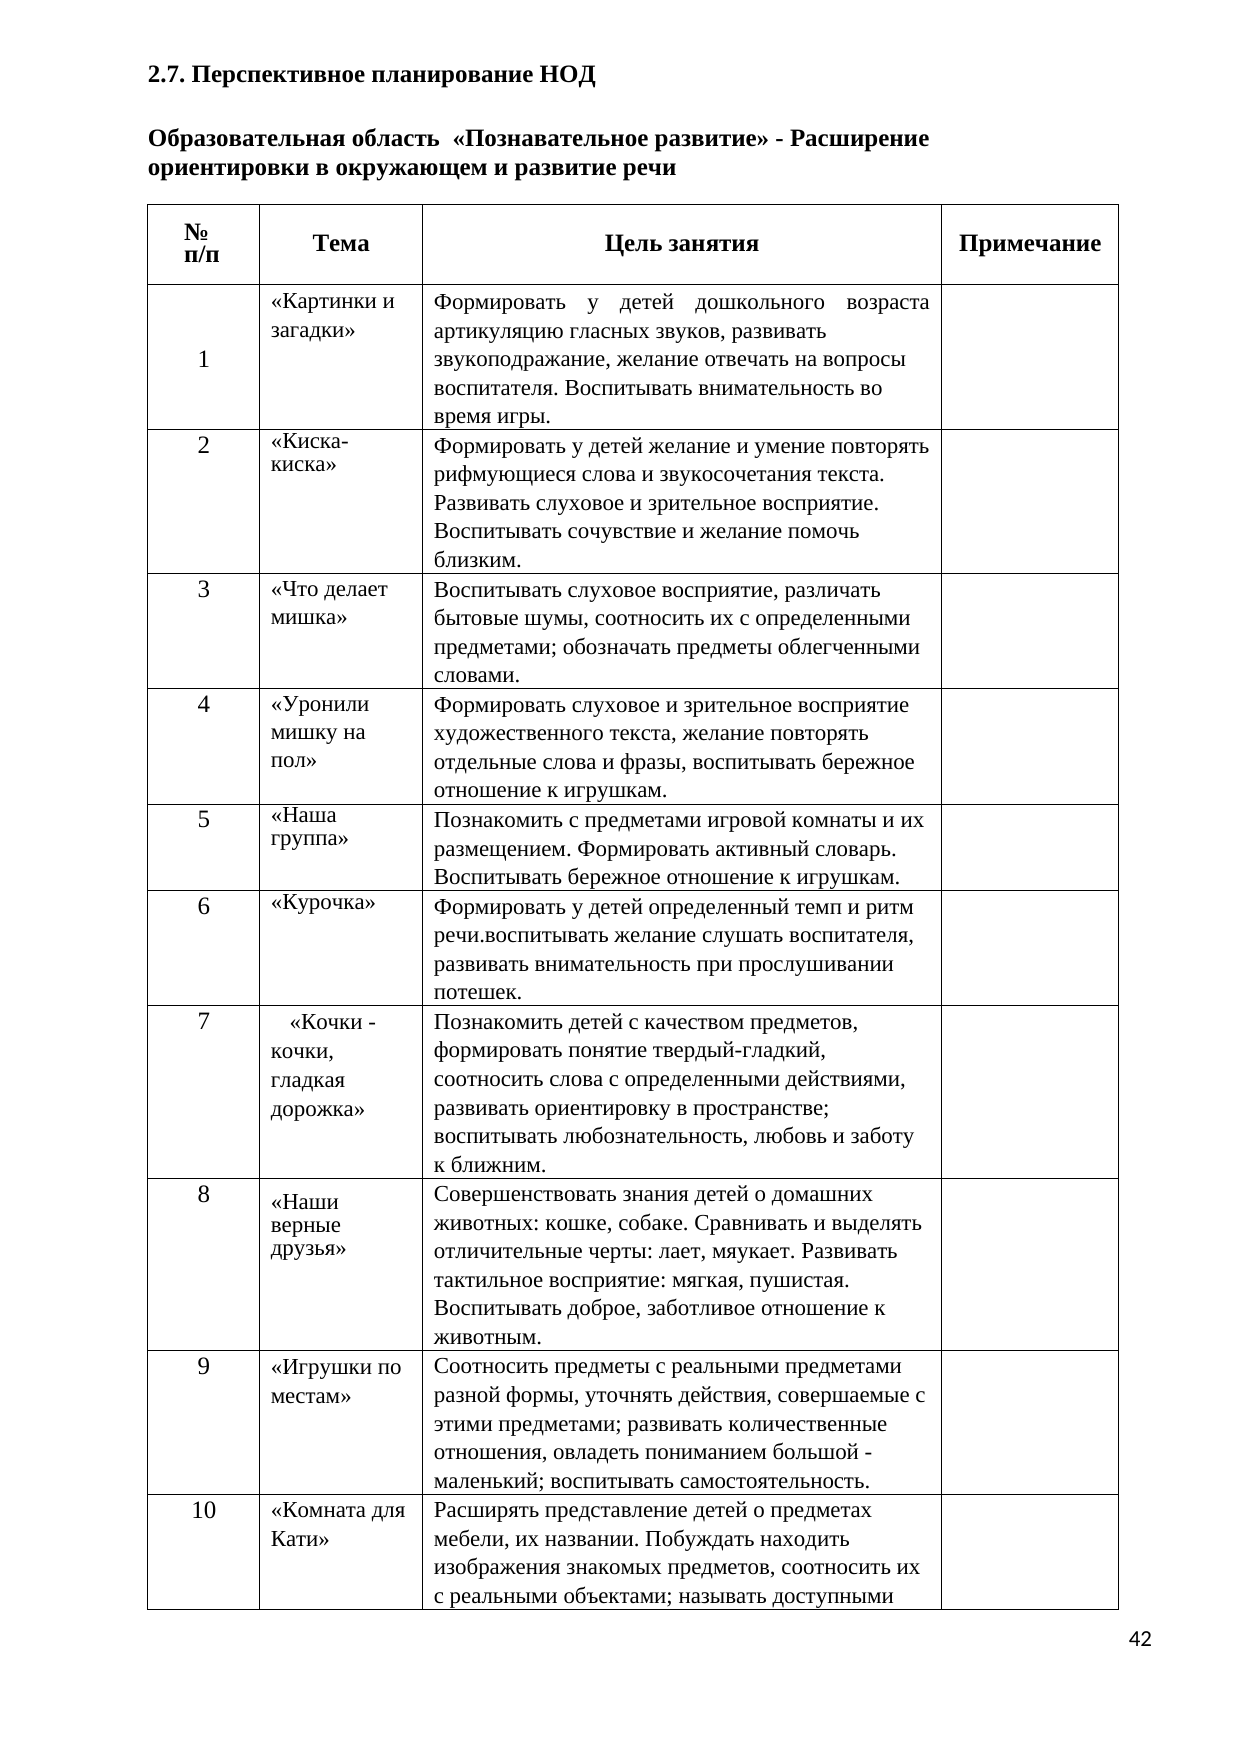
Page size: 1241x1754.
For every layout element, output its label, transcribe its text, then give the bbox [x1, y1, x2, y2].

table_cell «Уронили мишку на пол» [260, 689, 422, 803]
table_cell «Курочка» [260, 891, 422, 1005]
table_cell Формировать у детей дошкольного возраста артикуляцию гласных звуков, развивать [423, 285, 941, 344]
table_cell 6 [148, 891, 259, 1005]
table_cell «Кочки - кочки, гладкая дорожка» [260, 1006, 422, 1178]
table_cell 7 [148, 1006, 259, 1178]
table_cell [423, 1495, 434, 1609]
table_cell «Киска-киска» [260, 430, 422, 573]
table_cell 10 [148, 1495, 259, 1609]
table_header Примечание [942, 205, 1118, 284]
table_cell Соотносить предметы с реальными предметами разной формы, уточнять действия, совершаемые с этими предметами; развивать количественные отношения, овладеть пониманием большой - маленький; воспитывать самостоятельность. [423, 1351, 941, 1494]
table_cell Формировать слуховое и зрительное восприятие художественного текста, желание повторять отдельные слова и фразы, воспитывать бережное отношение к игрушкам. [668, 689, 941, 803]
table_cell Познакомить с предметами игровой комнаты и их размещением. Формировать активный словарь. Воспитывать бережное отношение к игрушкам. [423, 805, 941, 890]
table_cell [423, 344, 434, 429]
table_cell Формировать у детей желание и умение повторять рифмующиеся слова и звукосочетания текста. Развивать слуховое и зрительное восприятие. Воспитывать сочувствие и желание помочь близким. [423, 430, 941, 573]
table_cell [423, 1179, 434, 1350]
table_cell [942, 689, 1118, 803]
table_cell 4 [148, 689, 259, 803]
table_cell [942, 805, 1118, 890]
table_cell Воспитывать слуховое восприятие, различать бытовые шумы, соотносить их с определенными предметами; обозначать предметы облегченными словами. [520, 574, 941, 688]
table_cell [942, 574, 1118, 688]
table_cell [942, 344, 1118, 429]
table_header № п/п [148, 205, 259, 284]
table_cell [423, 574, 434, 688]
table_cell 5 [148, 805, 259, 890]
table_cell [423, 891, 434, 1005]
table_cell Познакомить детей с качеством предметов, формировать понятие твердый-гладкий, соотносить слова с определенными действиями, развивать ориентировку в пространстве; воспитывать любознательность, любовь и заботу к ближним. [423, 1006, 941, 1178]
table_cell [942, 285, 1118, 344]
text 2.7. Перспективное планирование НОД [148, 59, 1152, 88]
table_cell «Игрушки по местам» [260, 1351, 422, 1494]
table_header Тема [260, 205, 422, 284]
table_cell [942, 1351, 1118, 1494]
table_cell 2 [148, 430, 259, 573]
table_cell 1 [148, 344, 259, 429]
table_cell [942, 891, 1118, 1005]
text ориентировки в окружающем и развитие речи [148, 152, 1152, 181]
table_cell 9 [148, 1351, 259, 1494]
table_cell [148, 285, 259, 344]
table_cell «Картинки и загадки» [356, 285, 422, 344]
table_cell 8 [148, 1179, 259, 1350]
table_cell «Комната для Кати» [260, 1495, 422, 1609]
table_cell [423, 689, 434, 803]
table_cell [942, 1495, 1118, 1609]
table_cell [260, 344, 422, 429]
table_cell 3 [148, 574, 259, 688]
table_header Цель занятия [423, 205, 941, 284]
table_cell звукоподражание, желание отвечать на вопросы воспитателя. Воспитывать внимательность во время игры. [551, 344, 941, 429]
table_cell «Что делает мишка» [260, 574, 422, 688]
table_cell [942, 1179, 1118, 1350]
table_cell «Наши верные друзья» [260, 1179, 422, 1350]
table_cell [942, 1006, 1118, 1178]
table_cell [942, 430, 1118, 573]
text Образовательная область «Познавательное развитие» - Расширение [148, 123, 1152, 152]
table_cell Формировать у детей определенный темп и ритм речи.воспитывать желание слушать воспитателя, развивать внимательность при прослушивании потешек. [522, 891, 941, 1005]
table_cell «Наша группа» [260, 805, 422, 890]
table_cell Совершенствовать знания детей о домашних животных: кошке, собаке. Сравнивать и выделять отличительные черты: лает, мяукает. Развивать тактильное восприятие: мягкая, пушистая. Воспитывать доброе, заботливое отношение к животным. [542, 1179, 941, 1350]
